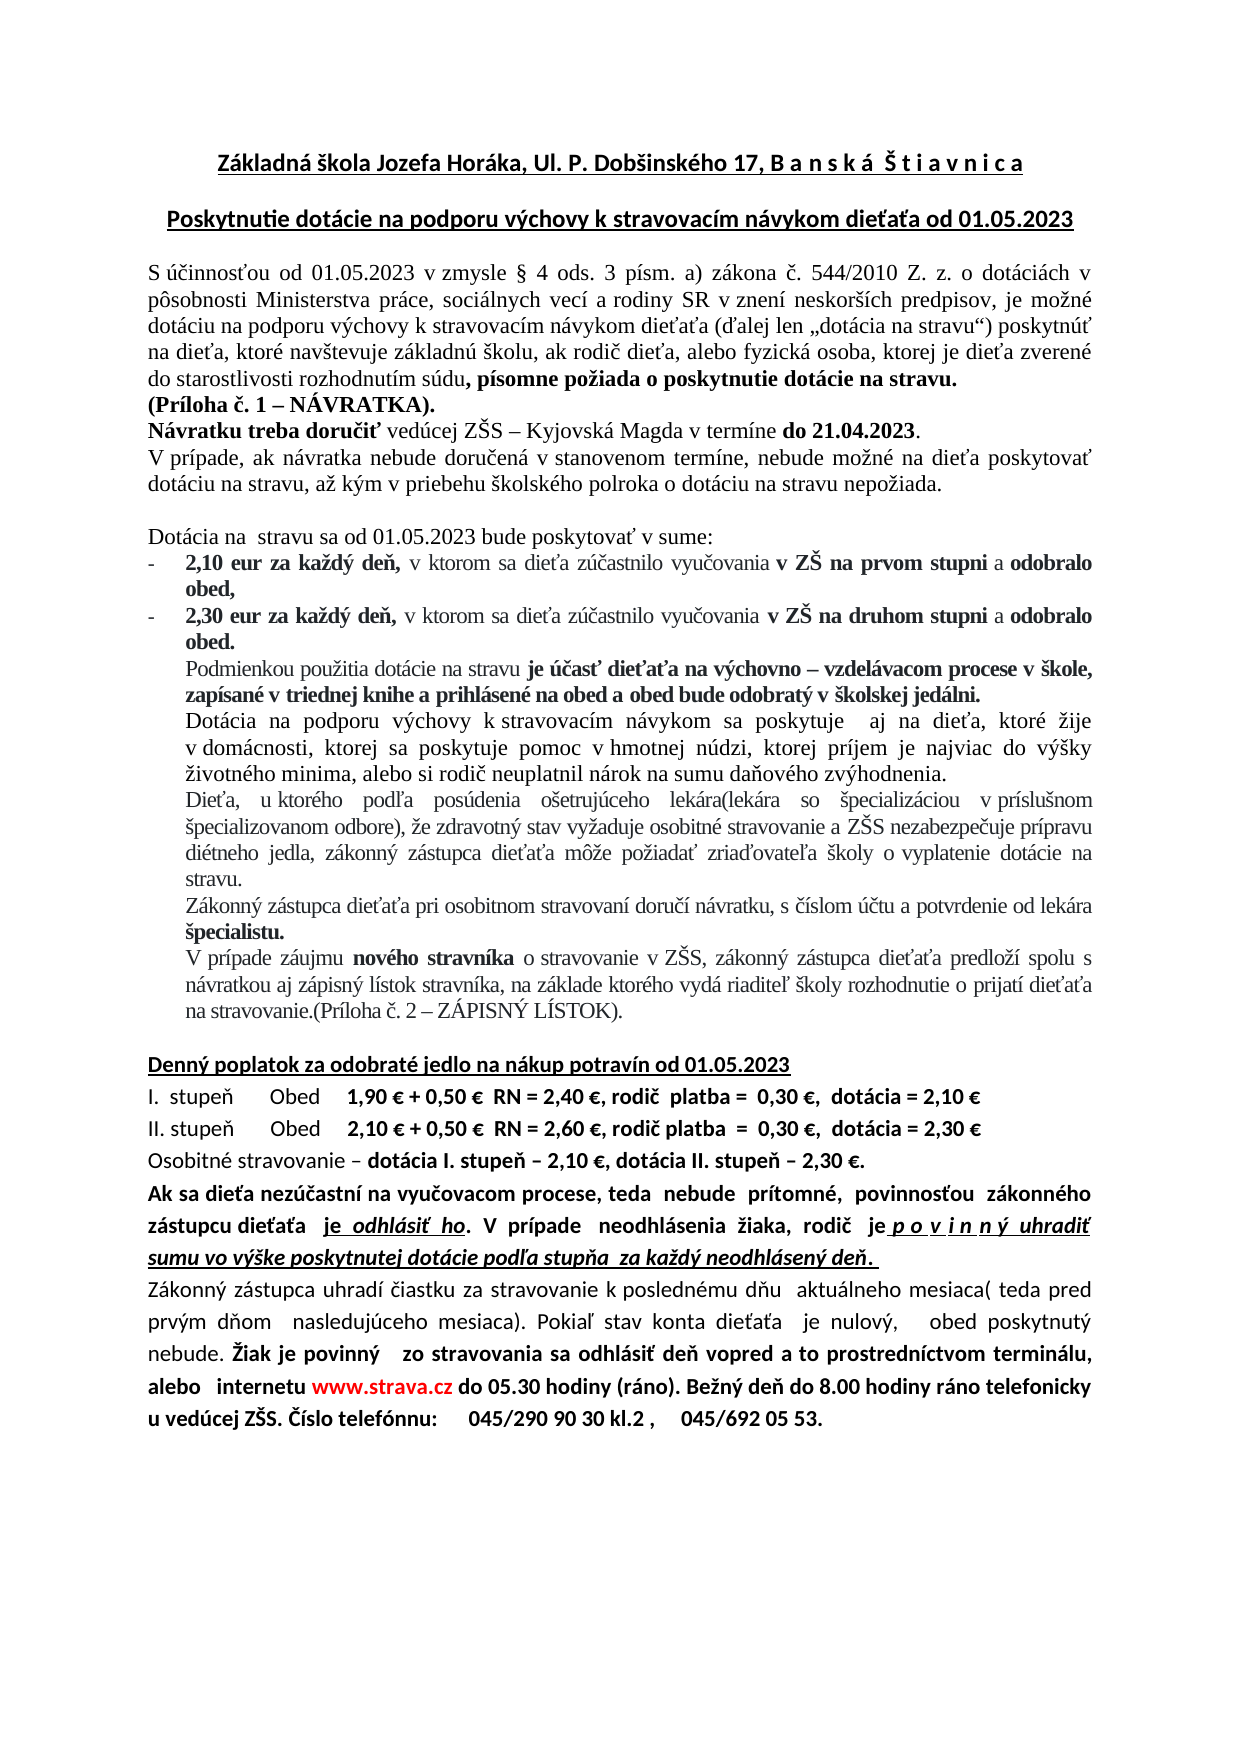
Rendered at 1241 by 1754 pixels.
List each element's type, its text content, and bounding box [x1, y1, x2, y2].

text I. stupeň Obed 1,90 € + 0,50 € RN = 2,40 €, rodič platba = 0,30 €, dotácia = 2,10 € [148, 1082, 1093, 1110]
text Základná škola Jozefa Horáka, Ul. P. Dobšinského 17, B a n s k á Š t i a v n i c a [148, 148, 1093, 178]
text (Príloha č. 1 – NÁVRATKA). [148, 391, 1093, 417]
text Dieťa, u ktorého podľa posúdenia ošetrujúceho lekára(lekára so špecializáciou v príslušnom špecializovanom odbore), že zdravotný stav vyžaduje osobitné stravovanie a ZŠS nezabezpečuje prípravu diétneho jedla, zákonný zástupca dieťaťa môže požiadať zriaďovateľa školy o vyplatenie dotácie na stravu. [185, 786, 1093, 892]
text Zákonný zástupca dieťaťa pri osobitnom stravovaní doručí návratku, s číslom účtu a potvrdenie od lekára špecialistu. [185, 892, 1093, 944]
text V prípade záujmu nového stravníka o stravovanie v ZŠS, zákonný zástupca dieťaťa predloží spolu s návratkou aj zápisný lístok stravníka, na základe ktorého vydá riaditeľ školy rozhodnutie o prijatí dieťaťa na stravovanie.(Príloha č. 2 – ZÁPISNÝ LÍSTOK). [185, 944, 1093, 1023]
text Návratku treba doručiť vedúcej ZŠS – Kyjovská Magda v termíne do 21.04.2023. [148, 417, 1093, 444]
text S účinnosťou od 01.05.2023 v zmysle § 4 ods. 3 písm. a) zákona č. 544/2010 Z. z. o dotáciách v pôsobnosti Ministerstva práce, sociálnych vecí a rodiny SR v znení neskorších predpisov, je možné dotáciu na podporu výchovy k stravovacím návykom dieťaťa (ďalej len „dotácia na stravu“) poskytnúť na dieťa, ktoré navštevuje základnú školu, ak rodič dieťa, alebo fyzická osoba, ktorej je dieťa zverené do starostlivosti rozhodnutím súdu, písomne požiada o poskytnutie dotácie na stravu. [148, 259, 1093, 391]
text Ak sa dieťa nezúčastní na vyučovacom procese, teda nebude prítomné, povinnosťou zákonného zástupcu dieťaťa je odhlásiť ho. V prípade neodhlásenia žiaka, rodič je p o v i n n ý uhradiť sumu vo výške poskytnutej dotácie podľa stupňa za každý neodhlásený deň. [148, 1179, 1093, 1271]
list 2,30 eur za každý deň, v ktorom sa dieťa zúčastnilo vyučovania v ZŠ na druhom stupni a odobralo obed. [148, 602, 1093, 654]
text Osobitné stravovanie – dotácia I. stupeň – 2,10 €, dotácia II. stupeň – 2,30 €. [148, 1146, 1093, 1174]
text Zákonný zástupca uhradí čiastku za stravovanie k poslednému dňu aktuálneho mesiaca( teda pred prvým dňom nasledujúceho mesiaca). Pokiaľ stav konta dieťaťa je nulový, obed poskytnutý nebude. Žiak je povinný zo stravovania sa odhlásiť deň vopred a to prostredníctvom terminálu, alebo internetu www.strava.cz do 05.30 hodiny (ráno). Bežný deň do 8.00 hodiny ráno telefonicky u vedúcej ZŠS. Číslo telefónnu: 045/290 90 30 kl.2 , 045/692 05 53. [148, 1275, 1093, 1432]
text Podmienkou použitia dotácie na stravu je účasť dieťaťa na výchovno – vzdelávacom procese v škole, zapísané v triednej knihe a prihlásené na obed a obed bude odobratý v školskej jedálni. [185, 654, 1093, 707]
text II. stupeň Obed 2,10 € + 0,50 € RN = 2,60 €, rodič platba = 0,30 €, dotácia = 2,30 € [148, 1114, 1093, 1142]
text V prípade, ak návratka nebude doručená v stanovenom termíne, nebude možné na dieťa poskytovať dotáciu na stravu, až kým v priebehu školského polroka o dotáciu na stravu nepožiada. [148, 444, 1093, 496]
text Poskytnutie dotácie na podporu výchovy k stravovacím návykom dieťaťa od 01.05.2023 [148, 203, 1093, 234]
text Denný poplatok za odobraté jedlo na nákup potravín od 01.05.2023 [148, 1050, 1093, 1078]
text Dotácia na stravu sa od 01.05.2023 bude poskytovať v sume: [148, 523, 1093, 549]
text Dotácia na podporu výchovy k stravovacím návykom sa poskytuje aj na dieťa, ktoré žije v domácnosti, ktorej sa poskytuje pomoc v hmotnej núdzi, ktorej príjem je najviac do výšky životného minima, alebo si rodič neuplatnil nárok na sumu daňového zvýhodnenia. [185, 707, 1093, 786]
list 2,10 eur za každý deň, v ktorom sa dieťa zúčastnilo vyučovania v ZŠ na prvom stupni a odobralo obed, [148, 549, 1093, 602]
